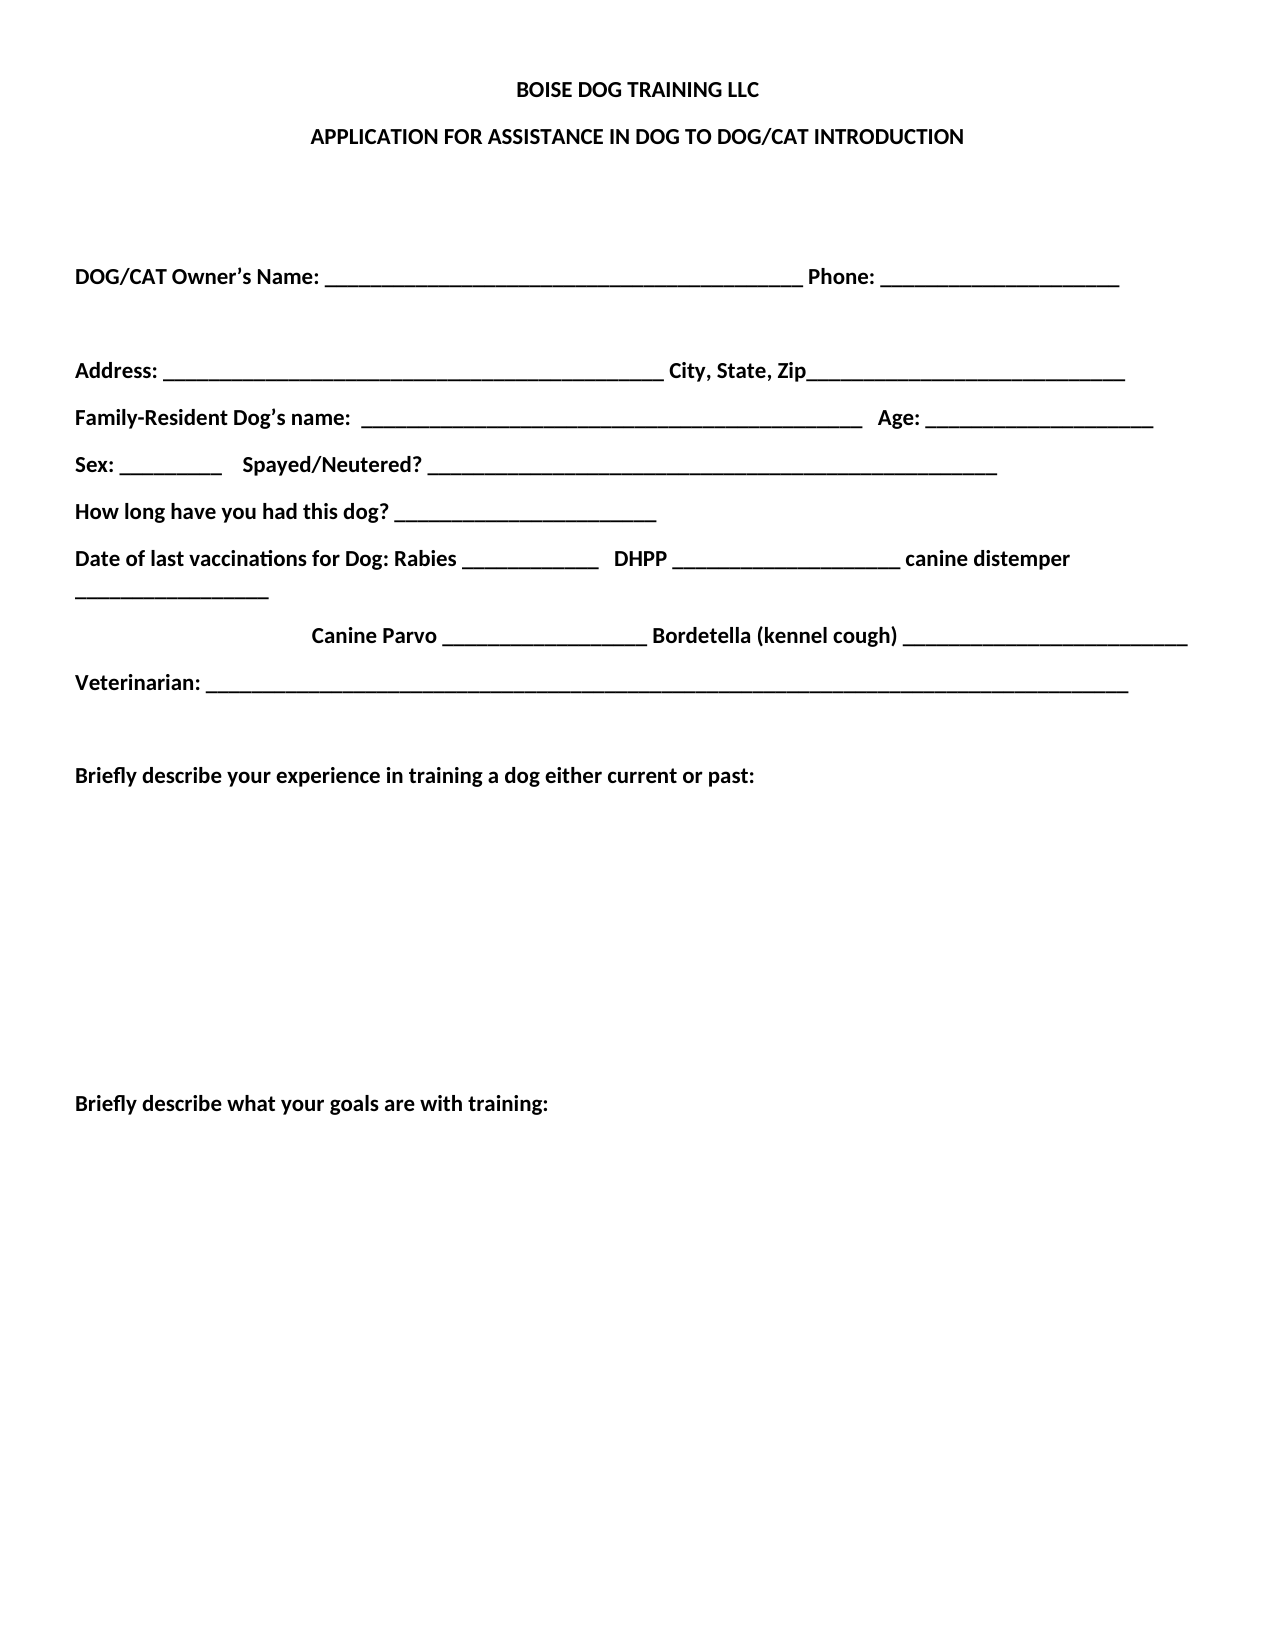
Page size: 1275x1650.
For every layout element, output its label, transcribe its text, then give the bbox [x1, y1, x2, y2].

text Canine Parvo __________________ Bordetella (kennel cough) _________________________ [75, 621, 1200, 649]
text Family-Resident Dog’s name: ____________________________________________ Age: ____________________ [75, 403, 1200, 431]
text APPLICATION FOR ASSISTANCE IN DOG TO DOG/CAT INTRODUCTION [75, 122, 1200, 150]
text Briefly describe your experience in training a dog either current or past: [75, 761, 1200, 789]
text Address: ____________________________________________ City, State, Zip____________________________ [75, 356, 1200, 384]
text Sex: _________ Spayed/Neutered? __________________________________________________ [75, 450, 1200, 478]
text BOISE DOG TRAINING LLC [75, 75, 1200, 103]
text DOG/CAT Owner’s Name: __________________________________________ Phone: _____________________ [75, 262, 1200, 291]
text Date of last vaccinations for Dog: Rabies ____________ DHPP ____________________ canine distemper _________________ [75, 544, 1200, 602]
text Briefly describe what your goals are with training: [75, 1089, 1200, 1118]
text How long have you had this dog? _______________________ [75, 497, 1200, 525]
text Veterinarian: _________________________________________________________________________________ [75, 668, 1200, 696]
